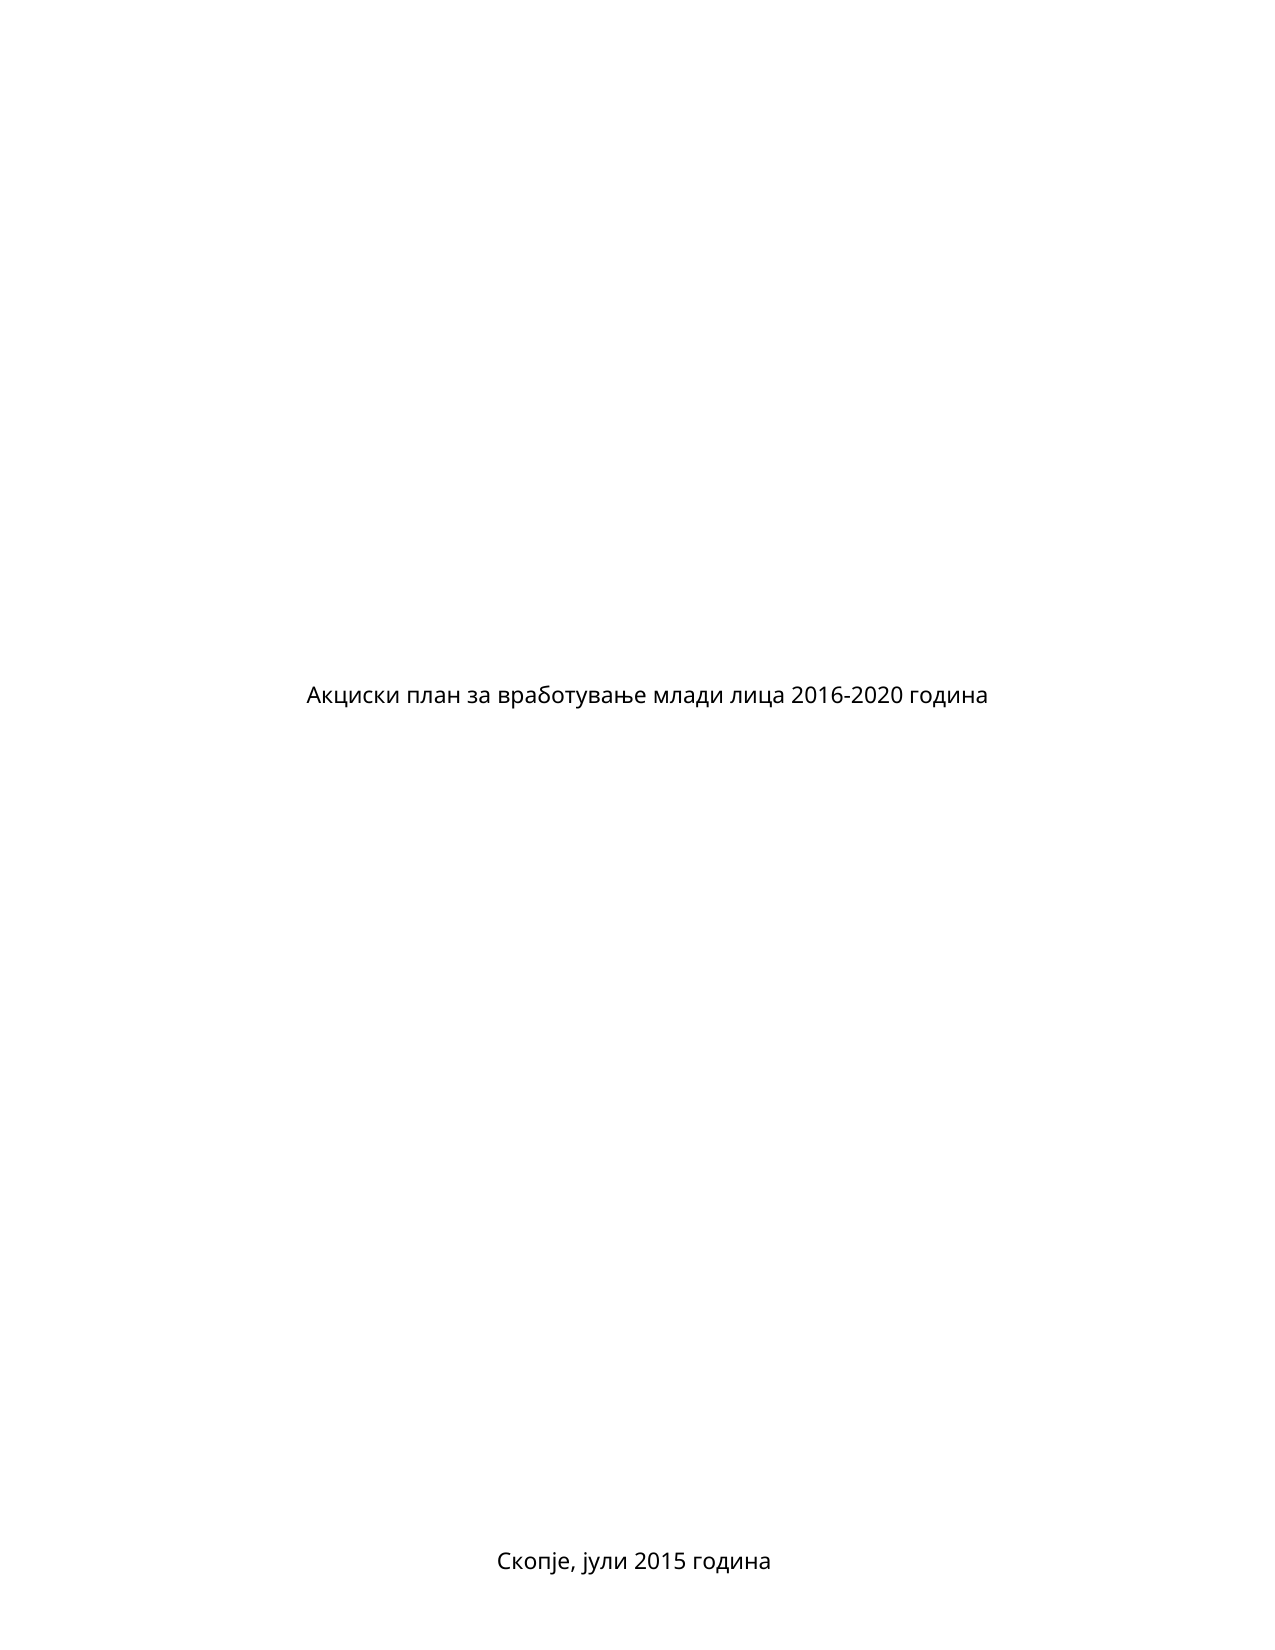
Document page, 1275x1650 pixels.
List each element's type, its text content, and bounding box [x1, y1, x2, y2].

text Акциски план за вработување млади лица 2016-2020 година [187, 679, 1088, 710]
